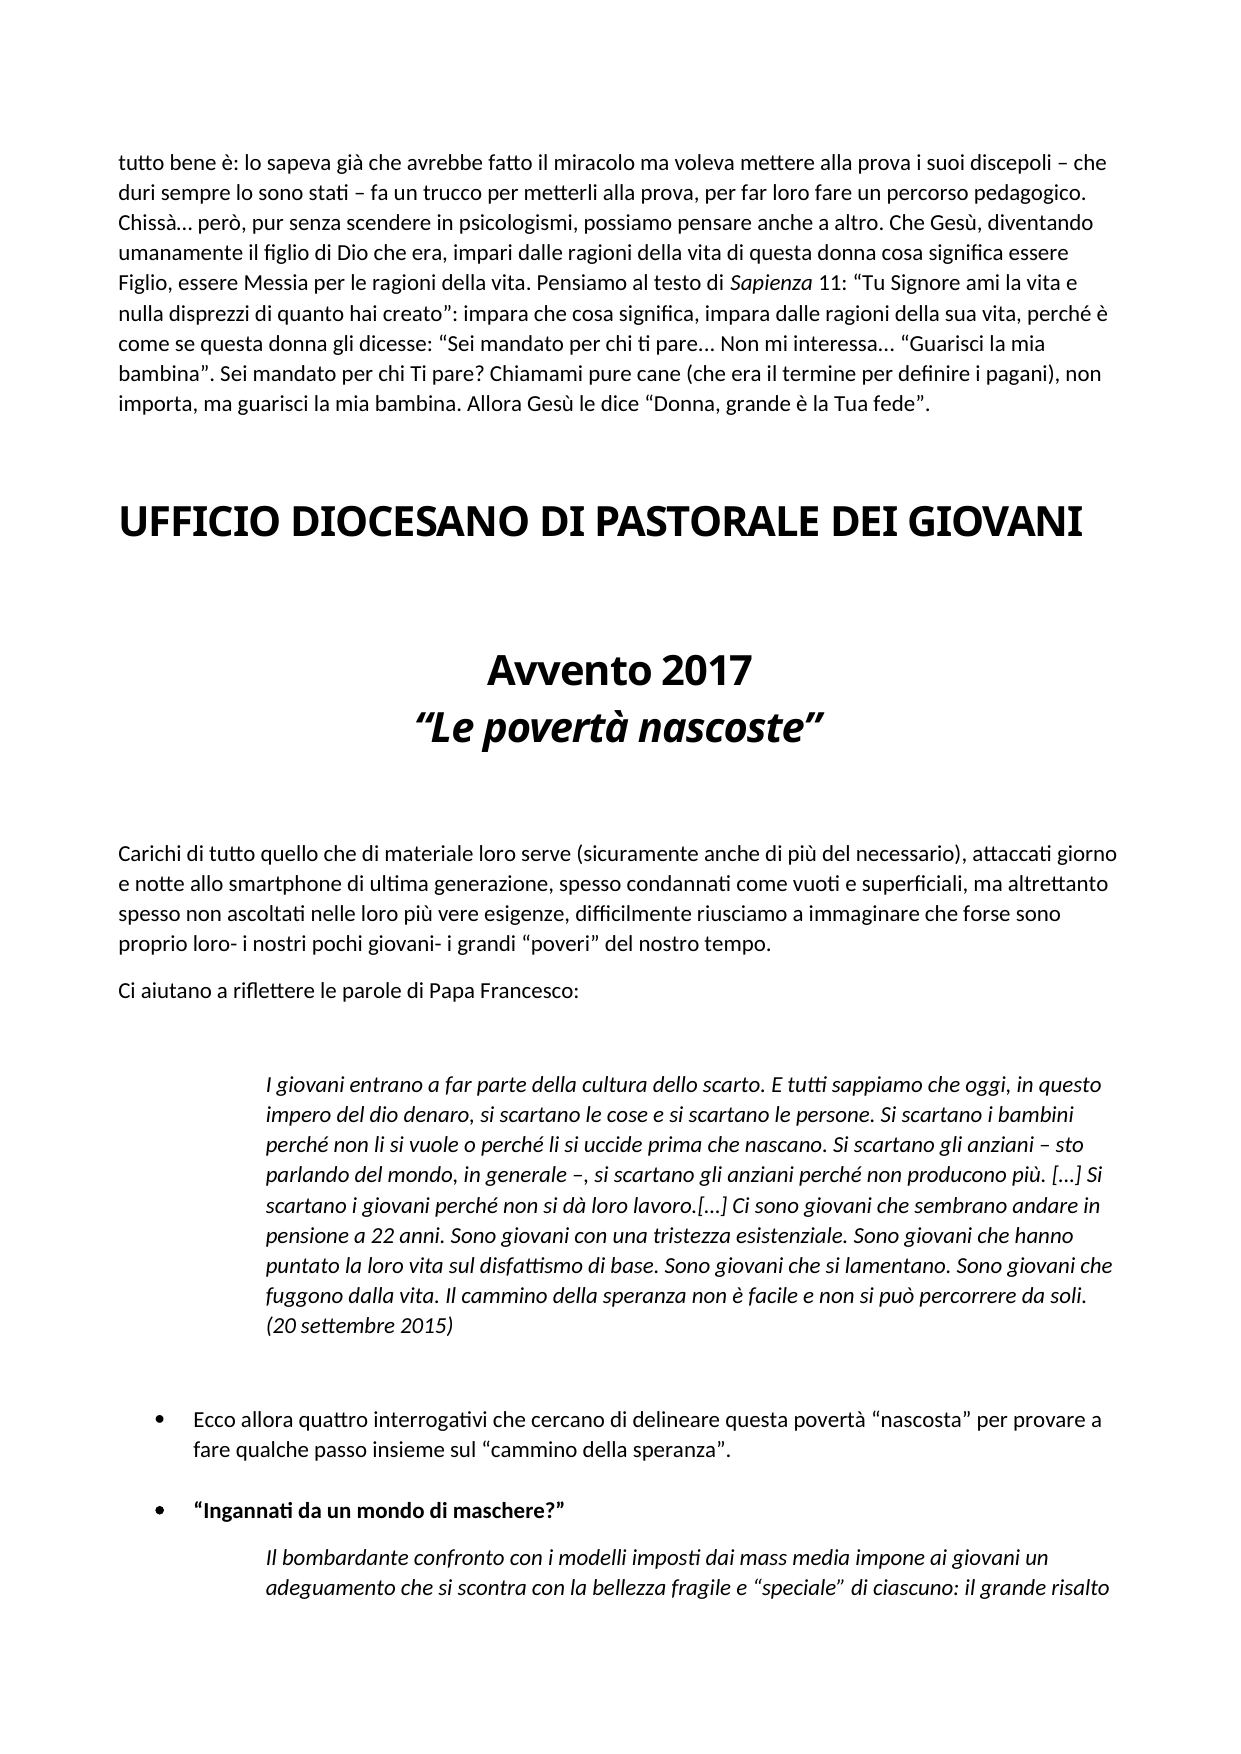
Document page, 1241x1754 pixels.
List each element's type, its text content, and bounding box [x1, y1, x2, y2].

list “Ingannati da un mondo di maschere?” [156, 1496, 1122, 1524]
text I giovani entrano a far parte della cultura dello scarto. E tutti sappiamo che oggi, in questo impero del dio denaro, si scartano le cose e si scartano le persone. Si scartano i bambini perché non li si vuole o perché li si uccide prima che nascano. Si scartano gli anziani – sto parlando del mondo, in generale –, si scartano gli anziani perché non producono più. […] Si scartano i giovani perché non si dà loro lavoro.[…] Ci sono giovani che sembrano andare in pensione a 22 anni. Sono giovani con una tristezza esistenziale. Sono giovani che hanno puntato la loro vita sul disfattismo di base. Sono giovani che si lamentano. Sono giovani che fuggono dalla vita. Il cammino della speranza non è facile e non si può percorrere da soli. (20 settembre 2015) [266, 1070, 1122, 1340]
title UFFICIO DIOCESANO DI PASTORALE DEI GIOVANI [118, 491, 1122, 548]
text Carichi di tutto quello che di materiale loro serve (sicuramente anche di più del necessario), attaccati giorno e notte allo smartphone di ultima generazione, spesso condannati come vuoti e superficiali, ma altrettanto spesso non ascoltati nelle loro più vere esigenze, difficilmente riusciamo a immaginare che forse sono proprio loro- i nostri pochi giovani- i grandi “poveri” del nostro tempo. [118, 839, 1122, 957]
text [118, 148, 1122, 417]
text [266, 1543, 1122, 1601]
list Ecco allora quattro interrogativi che cercano di delineare questa povertà “nascosta” per provare a fare qualche passo insieme sul “cammino della speranza”. [156, 1405, 1122, 1464]
text Ci aiutano a riflettere le parole di Papa Francesco: [118, 976, 1122, 1004]
title Avvento 2017 “Le povertà nascoste” [118, 641, 1122, 754]
